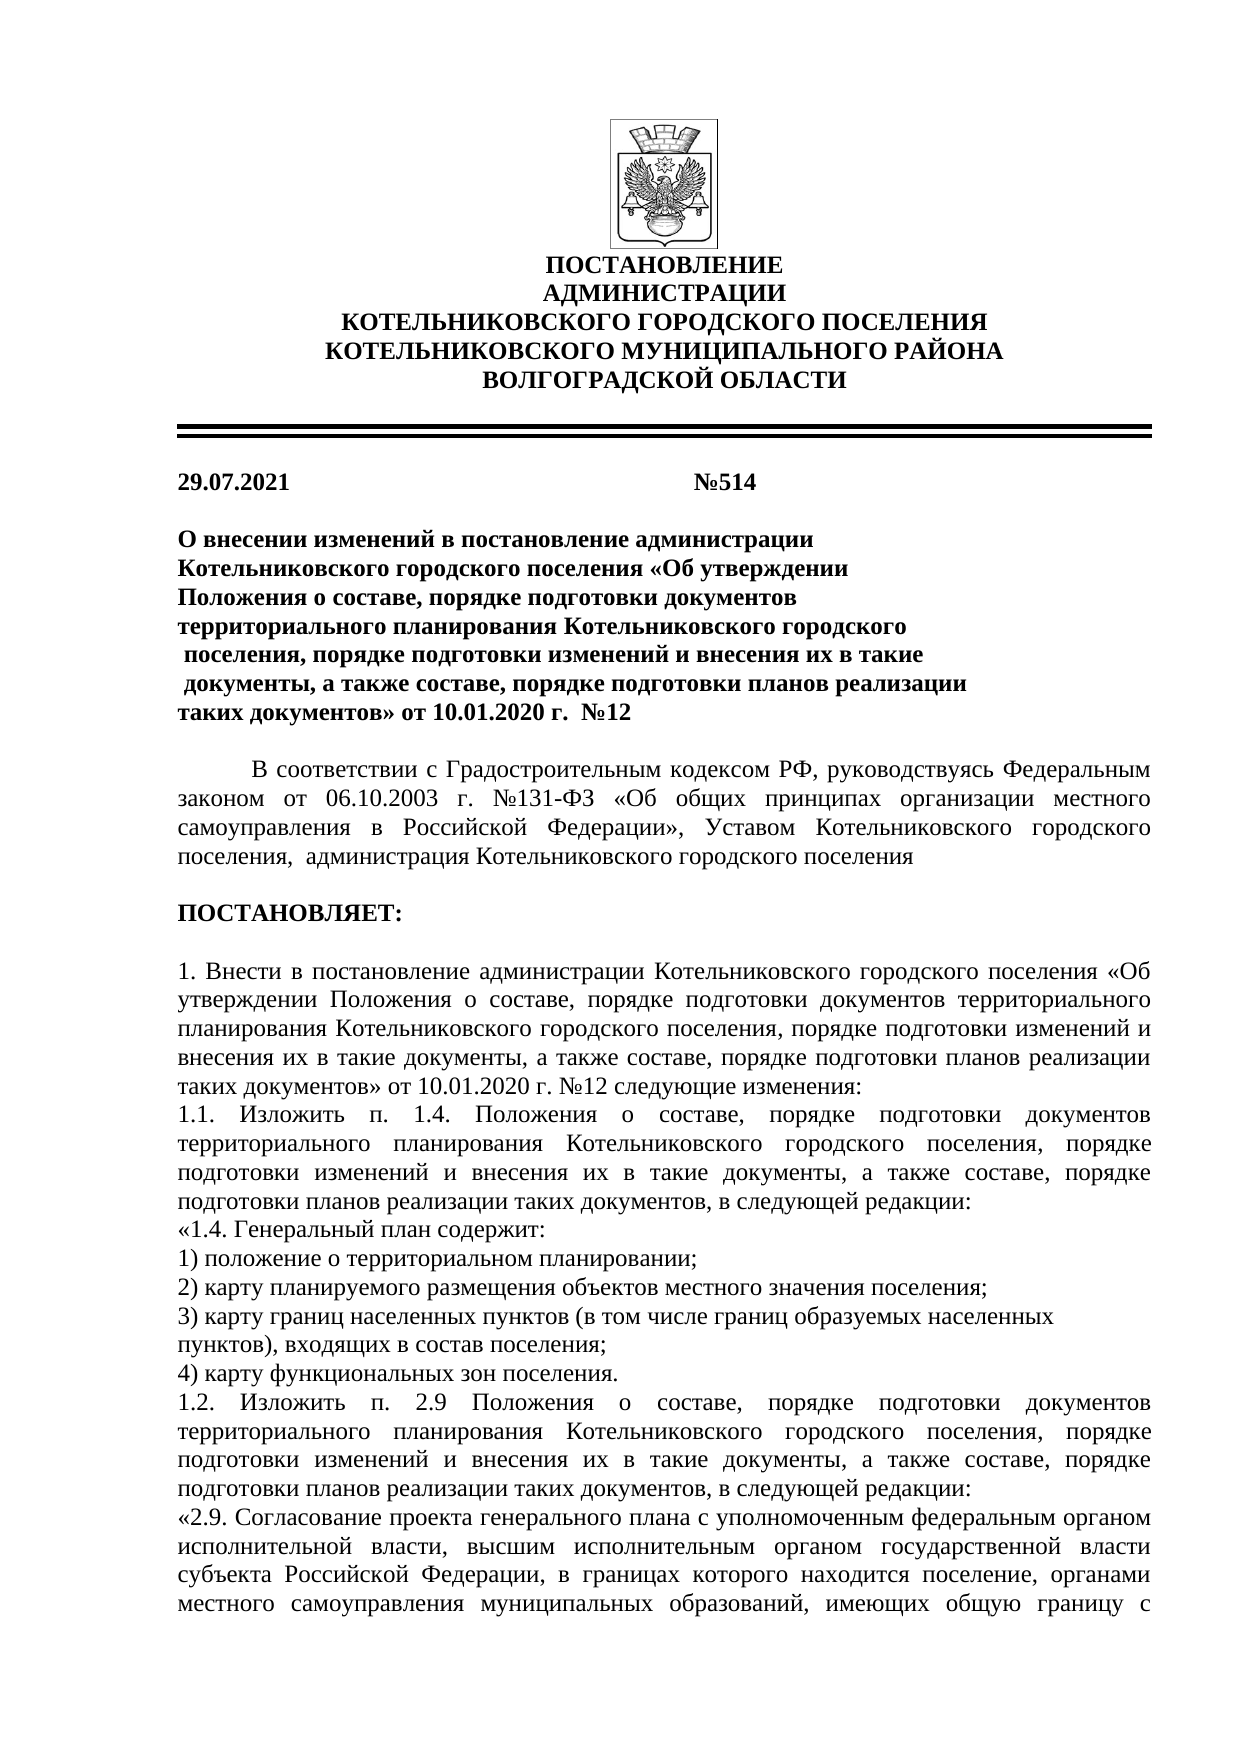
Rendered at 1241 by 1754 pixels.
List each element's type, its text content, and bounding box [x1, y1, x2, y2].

text 1.1. Изложить п. 1.4. Положения о составе, порядке подготовки документов территориального планирования Котельниковского городского поселения, порядке подготовки изменений и внесения их в такие документы, а также составе, порядке подготовки планов реализации таких документов, в следующей редакции: [177, 1099, 1152, 1214]
text территориального планирования Котельниковского городского [177, 611, 1152, 639]
text поселения, порядке подготовки изменений и внесения их в такие [177, 639, 1152, 668]
text ВОЛГОГРАДСКОЙ ОБЛАСТИ [177, 365, 1152, 393]
text В соответствии с Градостроительным кодексом РФ, руководствуясь Федеральным законом от 06.10.2003 г. №131-ФЗ «Об общих принципах организации местного самоуправления в Российской Федерации», Уставом Котельниковского городского поселения, администрация Котельниковского городского поселения [177, 754, 1152, 869]
picture [607, 118, 722, 250]
text 1.2. Изложить п. 2.9 Положения о составе, порядке подготовки документов территориального планирования Котельниковского городского поселения, порядке подготовки изменений и внесения их в такие документы, а также составе, порядке подготовки планов реализации таких документов, в следующей редакции: [177, 1387, 1152, 1502]
text «1.4. Генеральный план содержит: [177, 1214, 1152, 1243]
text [177, 1502, 1152, 1617]
text документы, а также составе, порядке подготовки планов реализации [177, 668, 1152, 697]
text таких документов» от 10.01.2020 г. №12 [177, 697, 1152, 726]
text Котельниковского городского поселения «Об утверждении [177, 553, 1152, 582]
text 3) карту границ населенных пунктов (в том числе границ образуемых населенных пунктов), входящих в состав поселения; [177, 1301, 1152, 1358]
text 1) положение о территориальном планировании; [177, 1243, 1152, 1272]
text 4) карту функциональных зон поселения. [177, 1358, 1152, 1387]
text ПОСТАНОВЛЕНИЕ [177, 250, 1152, 278]
text ПОСТАНОВЛЯЕТ: [177, 898, 1152, 927]
text 29.07.2021 №514 [177, 467, 1152, 496]
text 1. Внести в постановление администрации Котельниковского городского поселения «Об утверждении Положения о составе, порядке подготовки документов территориального планирования Котельниковского городского поселения, порядке подготовки изменений и внесения их в такие документы, а также составе, порядке подготовки планов реализации таких документов» от 10.01.2020 г. №12 следующие изменения: [177, 956, 1152, 1099]
text О внесении изменений в постановление администрации [177, 524, 1152, 553]
text КОТЕЛЬНИКОВСКОГО ГОРОДСКОГО ПОСЕЛЕНИЯ [177, 307, 1152, 336]
text Положения о составе, порядке подготовки документов [177, 582, 1152, 611]
text АДМИНИСТРАЦИИ [177, 278, 1152, 307]
text КОТЕЛЬНИКОВСКОГО МУНИЦИПАЛЬНОГО РАЙОНА [177, 336, 1152, 365]
text 2) карту планируемого размещения объектов местного значения поселения; [177, 1272, 1152, 1301]
